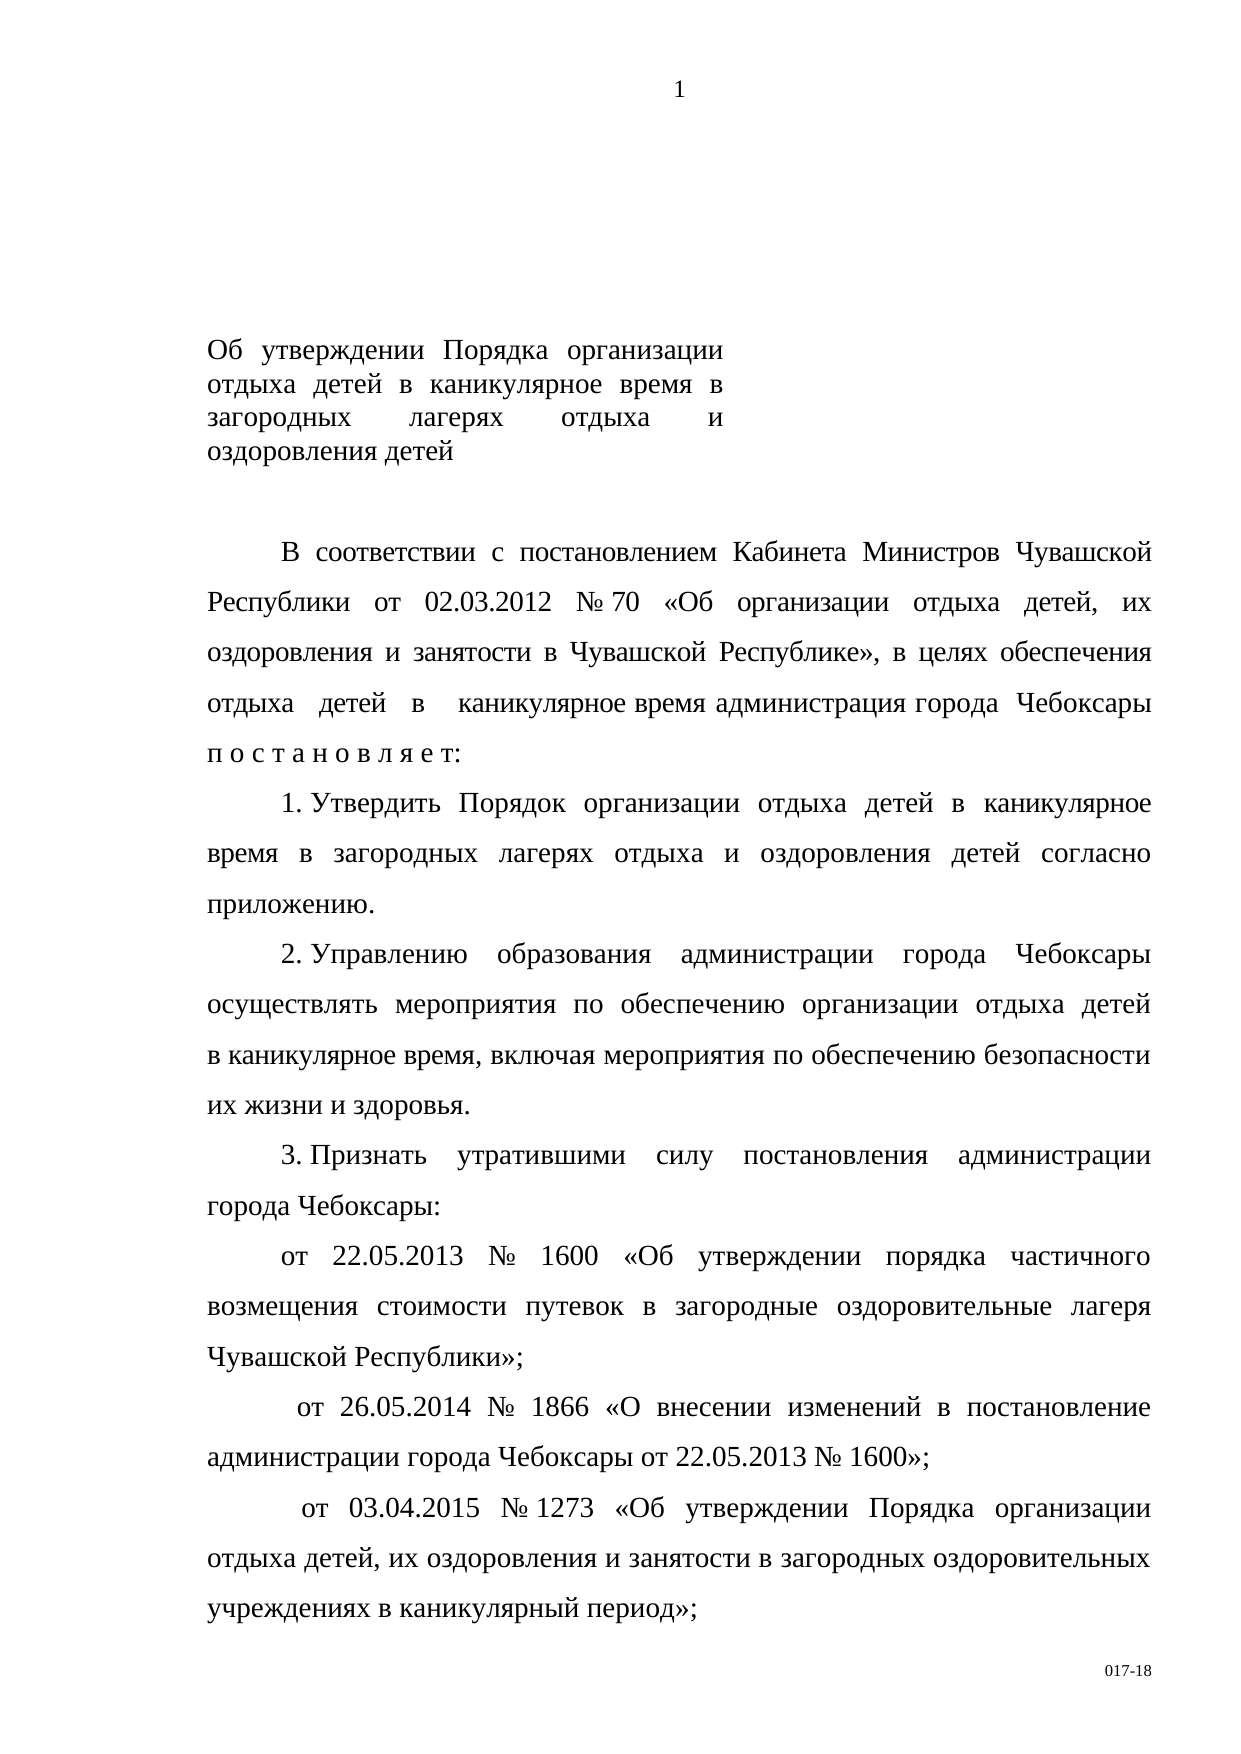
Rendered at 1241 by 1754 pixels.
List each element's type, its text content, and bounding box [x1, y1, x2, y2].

title 3. Признать утратившими силу постановления администрации города Чебоксары: [207, 1137, 1152, 1221]
text В соответствии с постановлением Кабинета Министров Чувашской Республики от 02.03.2012 № 70 «Об организации отдыха детей, их оздоровления и занятости в Чувашской Республике», в целях обеспечения отдыха детей в каникулярное время администрация города Чебоксары п о с т а н о в л я е т: [207, 534, 1152, 768]
title от 22.05.2013 № 1600 «Об утверждении порядка частичного возмещения стоимости путевок в загородные оздоровительные лагеря Чувашской Республики»; [207, 1238, 1152, 1372]
title 2. Управлению образования администрации города Чебоксары осуществлять мероприятия по обеспечению организации отдыха детей в каникулярное время, включая мероприятия по обеспечению безопасности их жизни и здоровья. [207, 936, 1152, 1121]
title Об утверждении Порядка организации отдыха детей в каникулярное время в загородных лагерях отдыха и оздоровления детей [207, 332, 723, 467]
title от 26.05.2014 № 1866 «О внесении изменений в постановление администрации города Чебоксары от 22.05.2013 № 1600»; [207, 1389, 1152, 1473]
title 1. Утвердить Порядок организации отдыха детей в каникулярное время в загородных лагерях отдыха и оздоровления детей согласно приложению. [207, 785, 1152, 919]
title от 03.04.2015 № 1273 «Об утверждении Порядка организации отдыха детей, их оздоровления и занятости в загородных оздоровительных учреждениях в каникулярный период»; [207, 1490, 1152, 1624]
